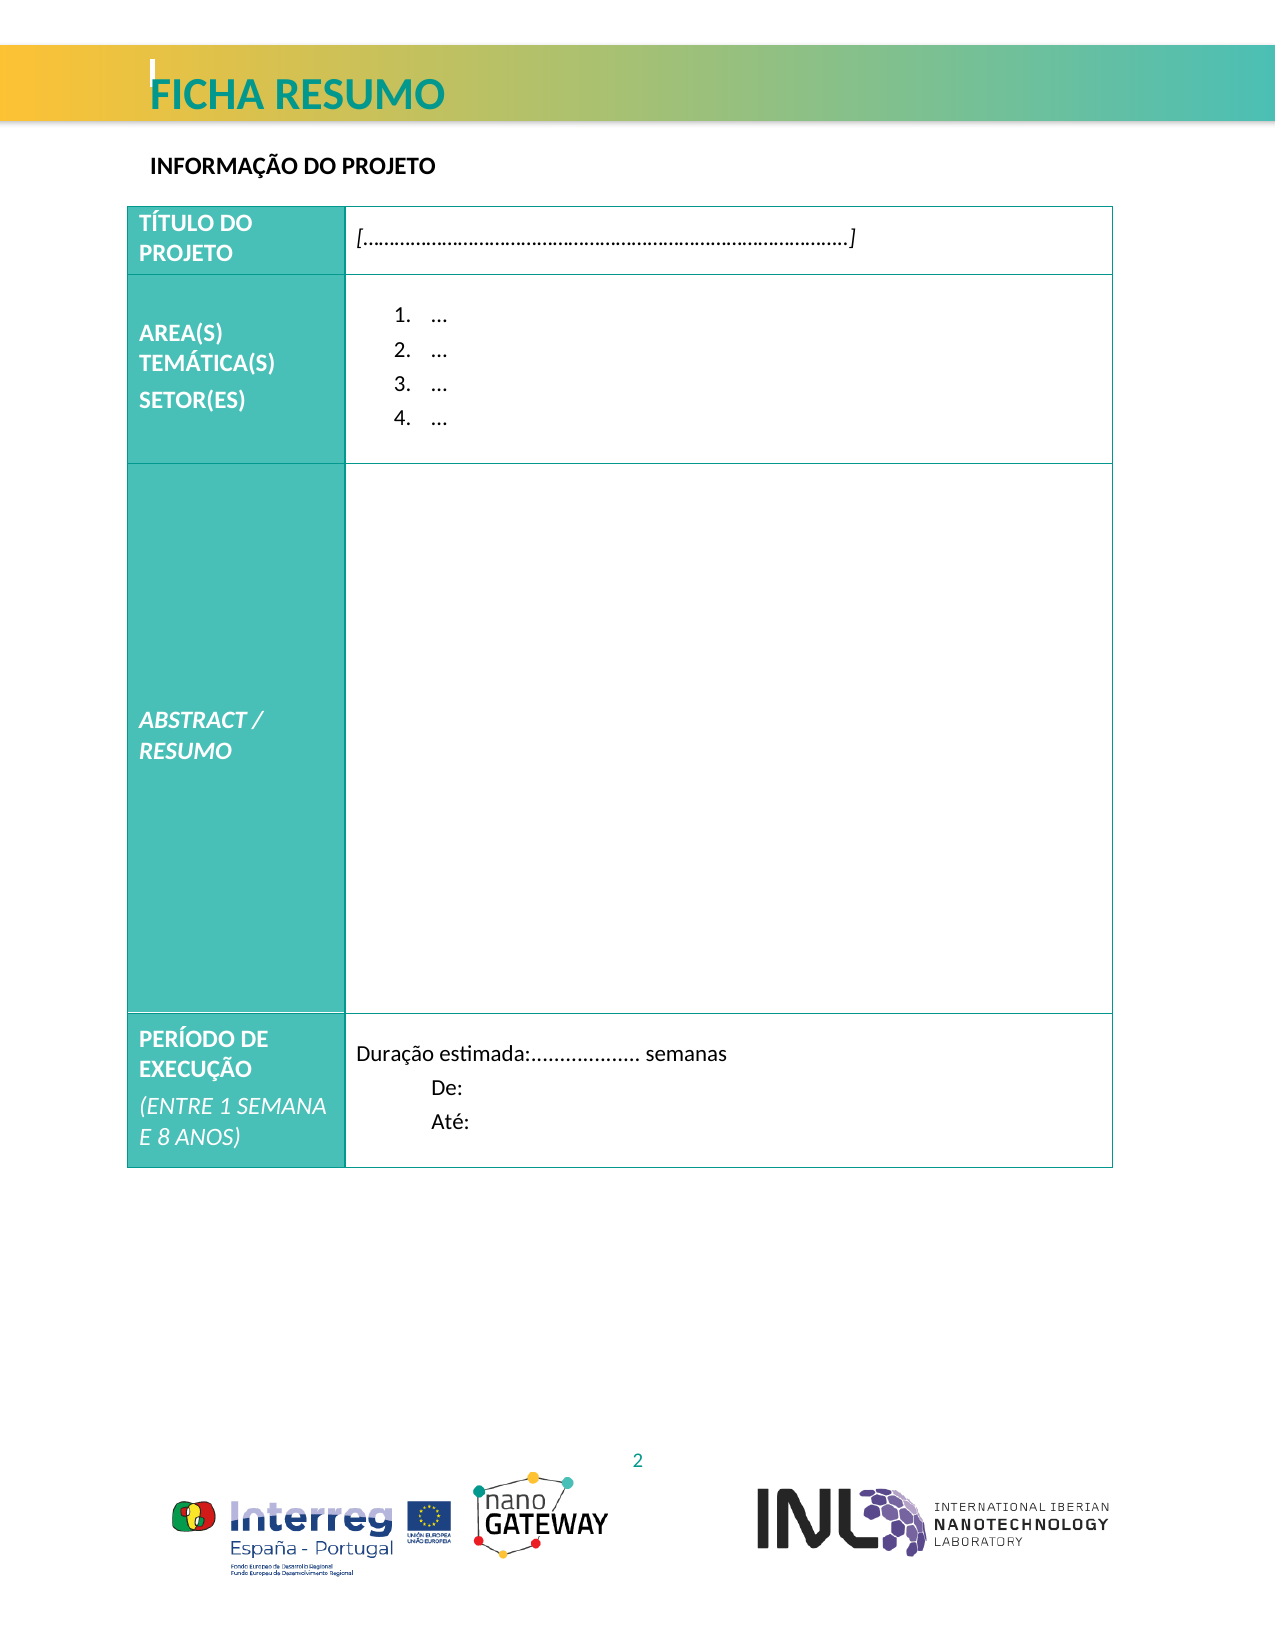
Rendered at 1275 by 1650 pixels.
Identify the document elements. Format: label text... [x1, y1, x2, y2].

table_cell AREA(S) TEMÁTICA(S) SETOR(ES) [128, 275, 344, 463]
text INFORMAÇÃO DO PROJETO [150, 150, 1125, 181]
text FICHA RESUMO [150, 65, 1125, 121]
table_header TÍTULO DO PROJETO [128, 207, 344, 274]
table_cell Duração estimada:................... semanas De: Até: [346, 1014, 1112, 1167]
table_cell PERÍODO DE EXECUÇÃO (ENTRE 1 SEMANA E 8 ANOS) [128, 1014, 344, 1167]
picture [742, 1472, 1125, 1570]
table_cell … … … … [346, 275, 1112, 463]
table_cell ABSTRACT / RESUMO [128, 464, 344, 1012]
picture [150, 1472, 609, 1597]
table_header [………………………………………………………………………………..] [346, 207, 1112, 274]
table_cell [346, 464, 1112, 1012]
